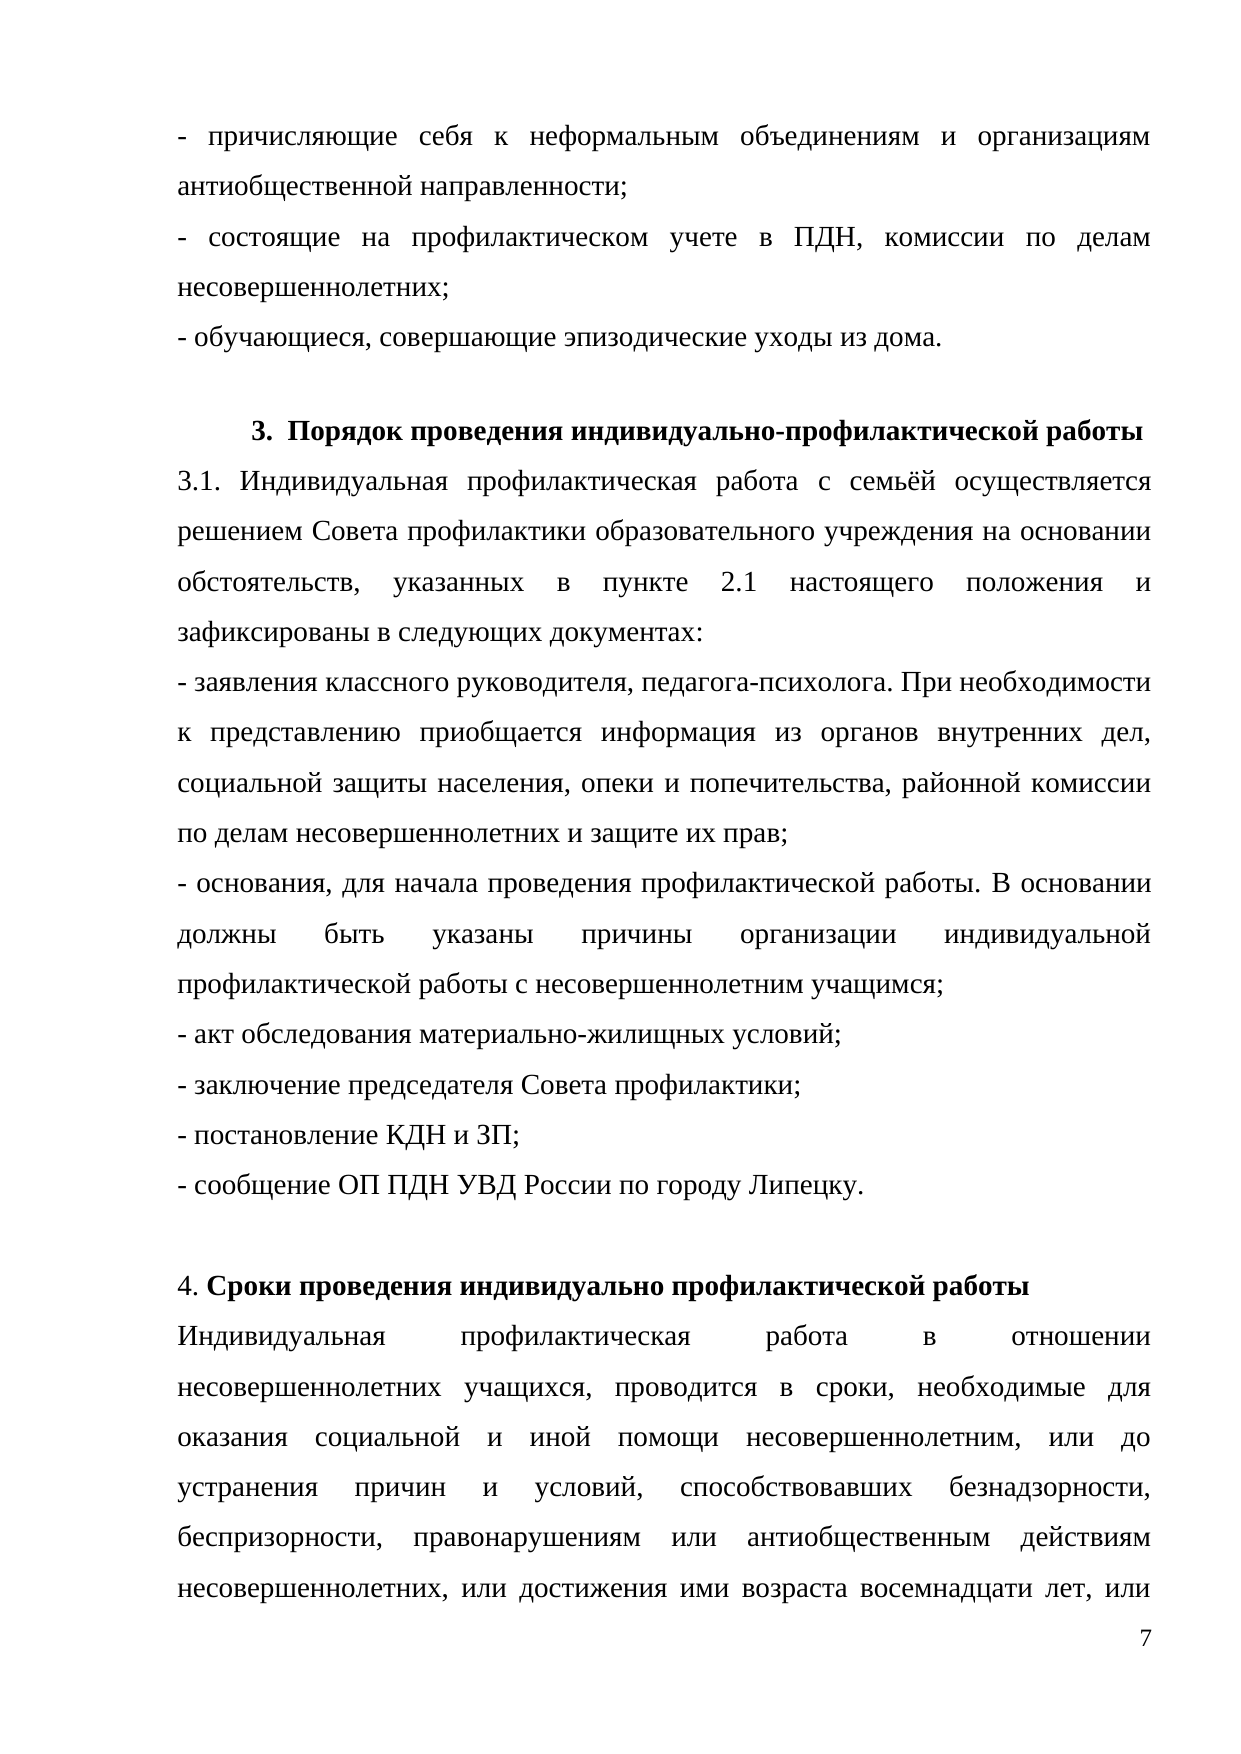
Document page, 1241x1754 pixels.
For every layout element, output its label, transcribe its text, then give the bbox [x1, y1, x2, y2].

text - акт обследования материально-жилищных условий; [177, 1016, 1152, 1050]
text - обучающиеся, совершающие эпизодические уходы из дома. [177, 319, 1152, 353]
text - постановление КДН и ЗП; [177, 1117, 1152, 1151]
text 3.1. Индивидуальная профилактическая работа с семьёй осуществляется решением Совета профилактики образовательного учреждения на основании обстоятельств, указанных в пункте 2.1 настоящего положения и зафиксированы в следующих документах: [177, 463, 1152, 647]
text - состоящие на профилактическом учете в ПДН, комиссии по делам несовершеннолетних; [177, 219, 1152, 302]
text - основания, для начала проведения профилактической работы. В основании должны быть указаны причины организации индивидуальной профилактической работы с несовершеннолетним учащимся; [177, 866, 1152, 1000]
text - заявления классного руководителя, педагога-психолога. При необходимости к представлению приобщается информация из органов внутренних дел, социальной защиты населения, опеки и попечительства, районной комиссии по делам несовершеннолетних и защите их прав; [177, 664, 1152, 849]
text 4. Сроки проведения индивидуально профилактической работы [177, 1268, 1152, 1302]
text - заключение председателя Совета профилактики; [177, 1067, 1152, 1100]
text - сообщение ОП ПДН УВД России по городу Липецку. [177, 1167, 1152, 1201]
text - причисляющие себя к неформальным объединениям и организациям антиобщественной направленности; [177, 118, 1152, 202]
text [177, 1318, 1152, 1603]
text 3. Порядок проведения индивидуально-профилактической работы [177, 413, 1152, 446]
